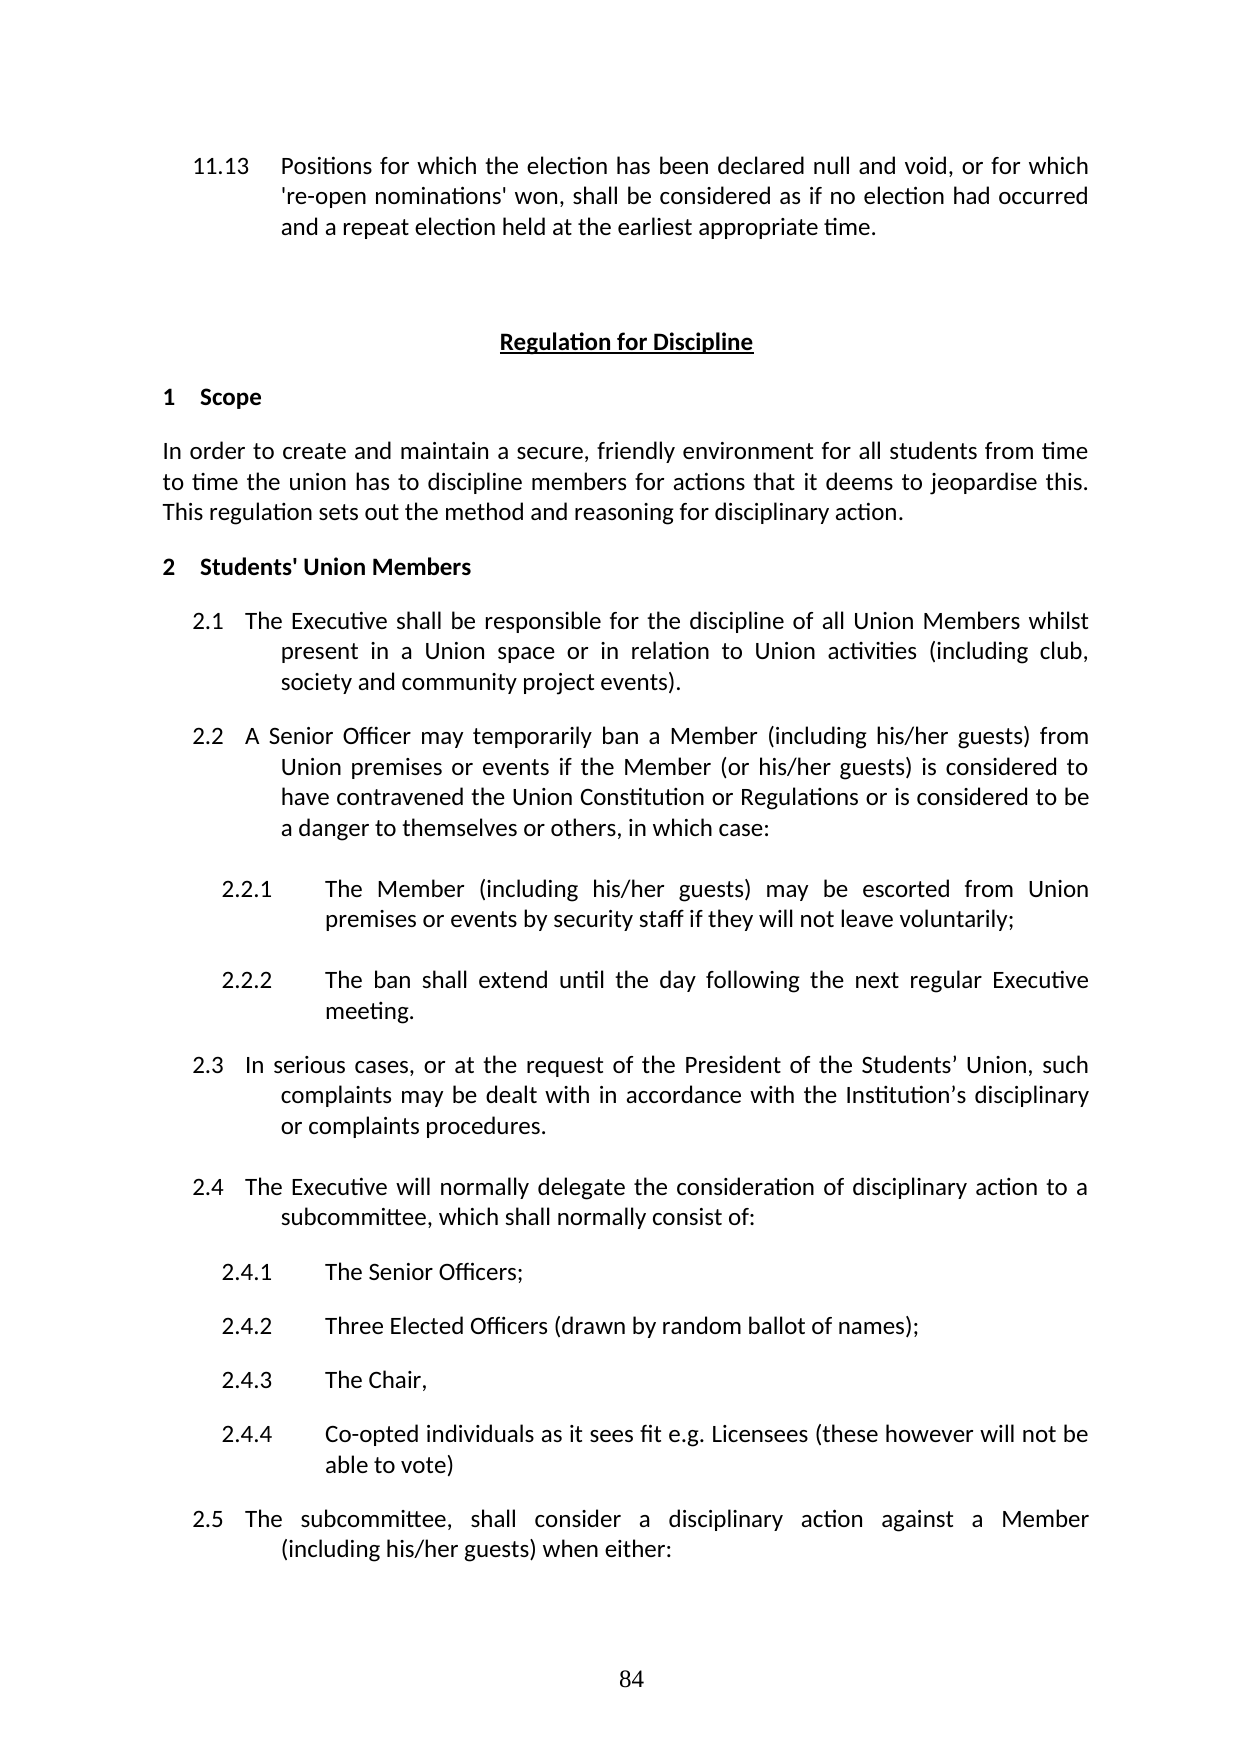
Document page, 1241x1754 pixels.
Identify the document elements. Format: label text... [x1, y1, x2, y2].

list The Executive shall be responsible for the discipline of all Union Members whilst present in a Union space or in relation to Union activities (including club, society and community project events). [192, 605, 1090, 696]
list In serious cases, or at the request of the President of the Students’ Union, such complaints may be dealt with in accordance with the Institution’s disciplinary or complaints procedures. [192, 1049, 1090, 1141]
list The Member (including his/her guests) may be escorted from Union premises or events by security staff if they will not leave voluntarily; [221, 873, 1090, 934]
list Three Elected Officers (drawn by random ballot of names); [221, 1310, 1090, 1340]
list The Executive will normally delegate the consideration of disciplinary action to a subcommittee, which shall normally consist of: [192, 1171, 1090, 1232]
list A Senior Officer may temporarily ban a Member (including his/her guests) from Union premises or events if the Member (or his/her guests) is considered to have contravened the Union Constitution or Regulations or is considered to be a danger to themselves or others, in which case: [192, 720, 1090, 842]
list Scope [162, 381, 1090, 412]
list The Chair, [221, 1364, 1090, 1394]
list Students' Union Members [162, 551, 1090, 581]
text In order to create and maintain a secure, friendly environment for all students from time to time the union has to discipline members for actions that it deems to jeopardise this. This regulation sets out the method and reasoning for disciplinary action. [162, 436, 1090, 527]
list Positions for which the election has been declared null and void, or for which 're-open nominations' won, shall be considered as if no election had occurred and a repeat election held at the earliest appropriate time. [192, 150, 1090, 242]
list The Senior Officers; [221, 1256, 1090, 1286]
list The ban shall extend until the day following the next regular Executive meeting. [221, 964, 1090, 1025]
subtitle Regulation for Discipline [162, 326, 1090, 356]
list The subcommittee, shall consider a disciplinary action against a Member (including his/her guests) when either: [192, 1503, 1090, 1564]
list Co-opted individuals as it sees fit e.g. Licensees (these however will not be able to vote) [221, 1418, 1090, 1479]
